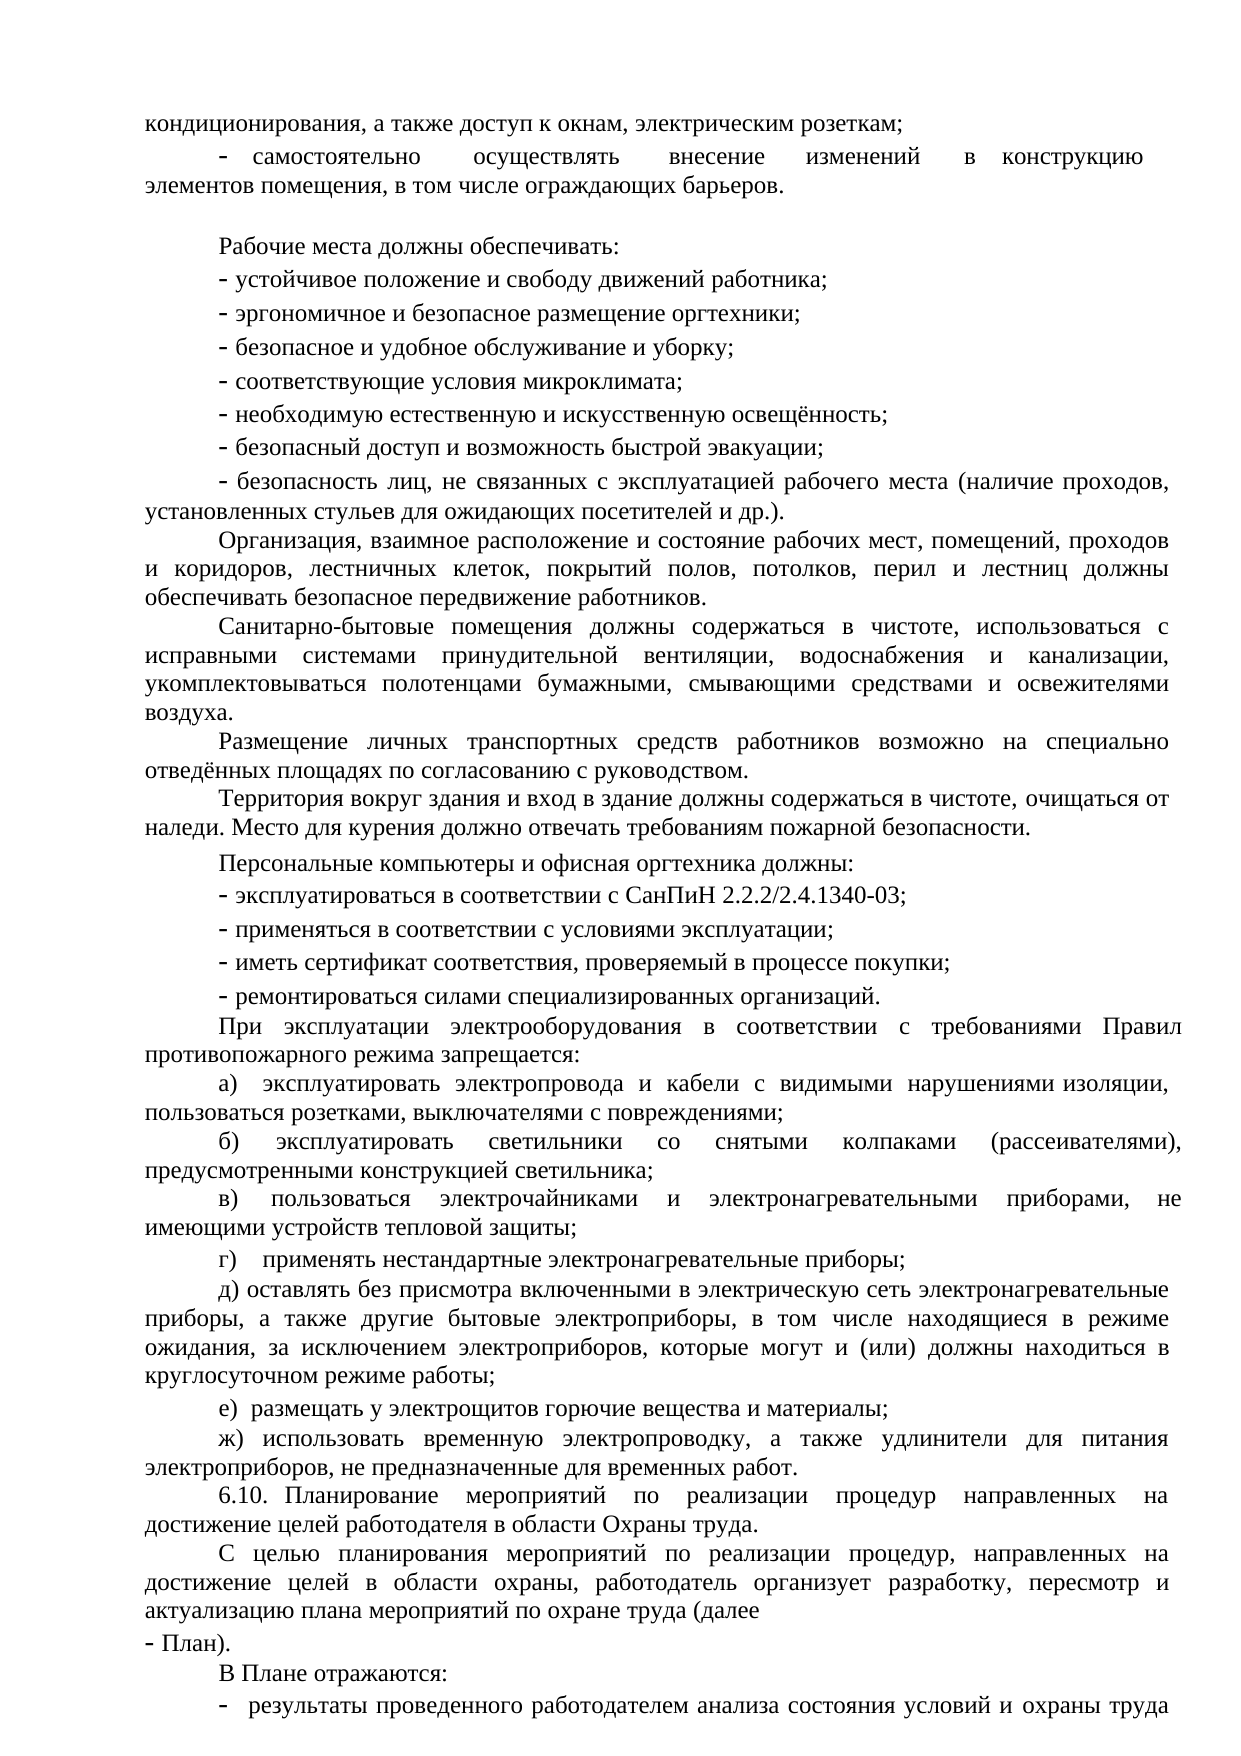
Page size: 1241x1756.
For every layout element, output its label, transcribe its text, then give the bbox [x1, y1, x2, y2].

list необходимую естественную и искусственную освещённость; [218, 395, 1182, 429]
list самостоятельно осуществлять внесение изменений в конструкцию элементов помещения, в том числе ограждающих барьеров. [144, 137, 1169, 199]
text В Плане отражаются: [218, 1658, 1182, 1686]
text а) эксплуатировать электропровода и кабели с видимыми нарушениями изоляции, пользоваться розетками, выключателями с повреждениями; [144, 1068, 1169, 1126]
text е) размещать у электрощитов горючие вещества и материалы; [218, 1389, 1182, 1423]
list эксплуатироваться в соответствии с СанПиН 2.2.2/2.4.1340-03; [218, 877, 1182, 910]
text При эксплуатации электрооборудования в соответствии с требованиями Правил противопожарного режима запрещается: [144, 1011, 1182, 1068]
list План). [144, 1624, 1182, 1658]
text Организация, взаимное расположение и состояние рабочих мест, помещений, проходов и коридоров, лестничных клеток, покрытий полов, потолков, перил и лестниц должны обеспечивать безопасное передвижение работников. [144, 525, 1169, 611]
text Рабочие места должны обеспечивать: [218, 228, 1182, 261]
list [144, 1686, 1169, 1720]
text Персональные компьютеры и офисная оргтехника должны: [218, 848, 1182, 876]
list Планирование мероприятий по реализации процедур направленных на достижение целей работодателя в области Охраны труда. [144, 1481, 1169, 1538]
list устойчивое положение и свободу движений работника; [218, 261, 1182, 295]
list безопасный доступ и возможность быстрой эвакуации; [218, 429, 1182, 462]
list безопасность лиц, не связанных с эксплуатацией рабочего места (наличие проходов, установленных стульев для ожидающих посетителей и др.). [144, 462, 1169, 525]
text С целью планирования мероприятий по реализации процедур, направленных на достижение целей в области охраны, работодатель организует разработку, пересмотр и актуализацию плана мероприятий по охране труда (далее [144, 1538, 1169, 1624]
list безопасное и удобное обслуживание и уборку; [218, 328, 1182, 362]
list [144, 108, 1169, 137]
list применяться в соответствии с условиями эксплуатации; [218, 910, 1182, 944]
text д) оставлять без присмотра включенными в электрическую сеть электронагревательные приборы, а также другие бытовые электроприборы, в том числе находящиеся в режиме ожидания, за исключением электроприборов, которые могут и (или) должны находиться в круглосуточном режиме работы; [144, 1274, 1169, 1389]
text в) пользоваться электрочайниками и электронагревательными приборами, не имеющими устройств тепловой защиты; [144, 1183, 1182, 1241]
list соответствующие условия микроклимата; [218, 362, 1182, 395]
text б) эксплуатировать светильники со снятыми колпаками (рассеивателями), предусмотренными конструкцией светильника; [144, 1126, 1182, 1183]
text Территория вокруг здания и вход в здание должны содержаться в чистоте, очищаться от наледи. Место для курения должно отвечать требованиям пожарной безопасности. [144, 783, 1169, 841]
text г) применять нестандартные электронагревательные приборы; [218, 1241, 1182, 1274]
text Санитарно-бытовые помещения должны содержаться в чистоте, использоваться с исправными системами принудительной вентиляции, водоснабжения и канализации, укомплектовываться полотенцами бумажными, смывающими средствами и освежителями воздуха. [144, 611, 1169, 726]
text Размещение личных транспортных средств работников возможно на специально отведённых площадях по согласованию с руководством. [144, 726, 1169, 783]
list ремонтироваться силами специализированных организаций. [218, 977, 1182, 1011]
list иметь сертификат соответствия, проверяемый в процессе покупки; [218, 944, 1182, 977]
text ж) использовать временную электропроводку, а также удлинители для питания электроприборов, не предназначенные для временных работ. [144, 1423, 1169, 1481]
list эргономичное и безопасное размещение оргтехники; [218, 295, 1182, 328]
